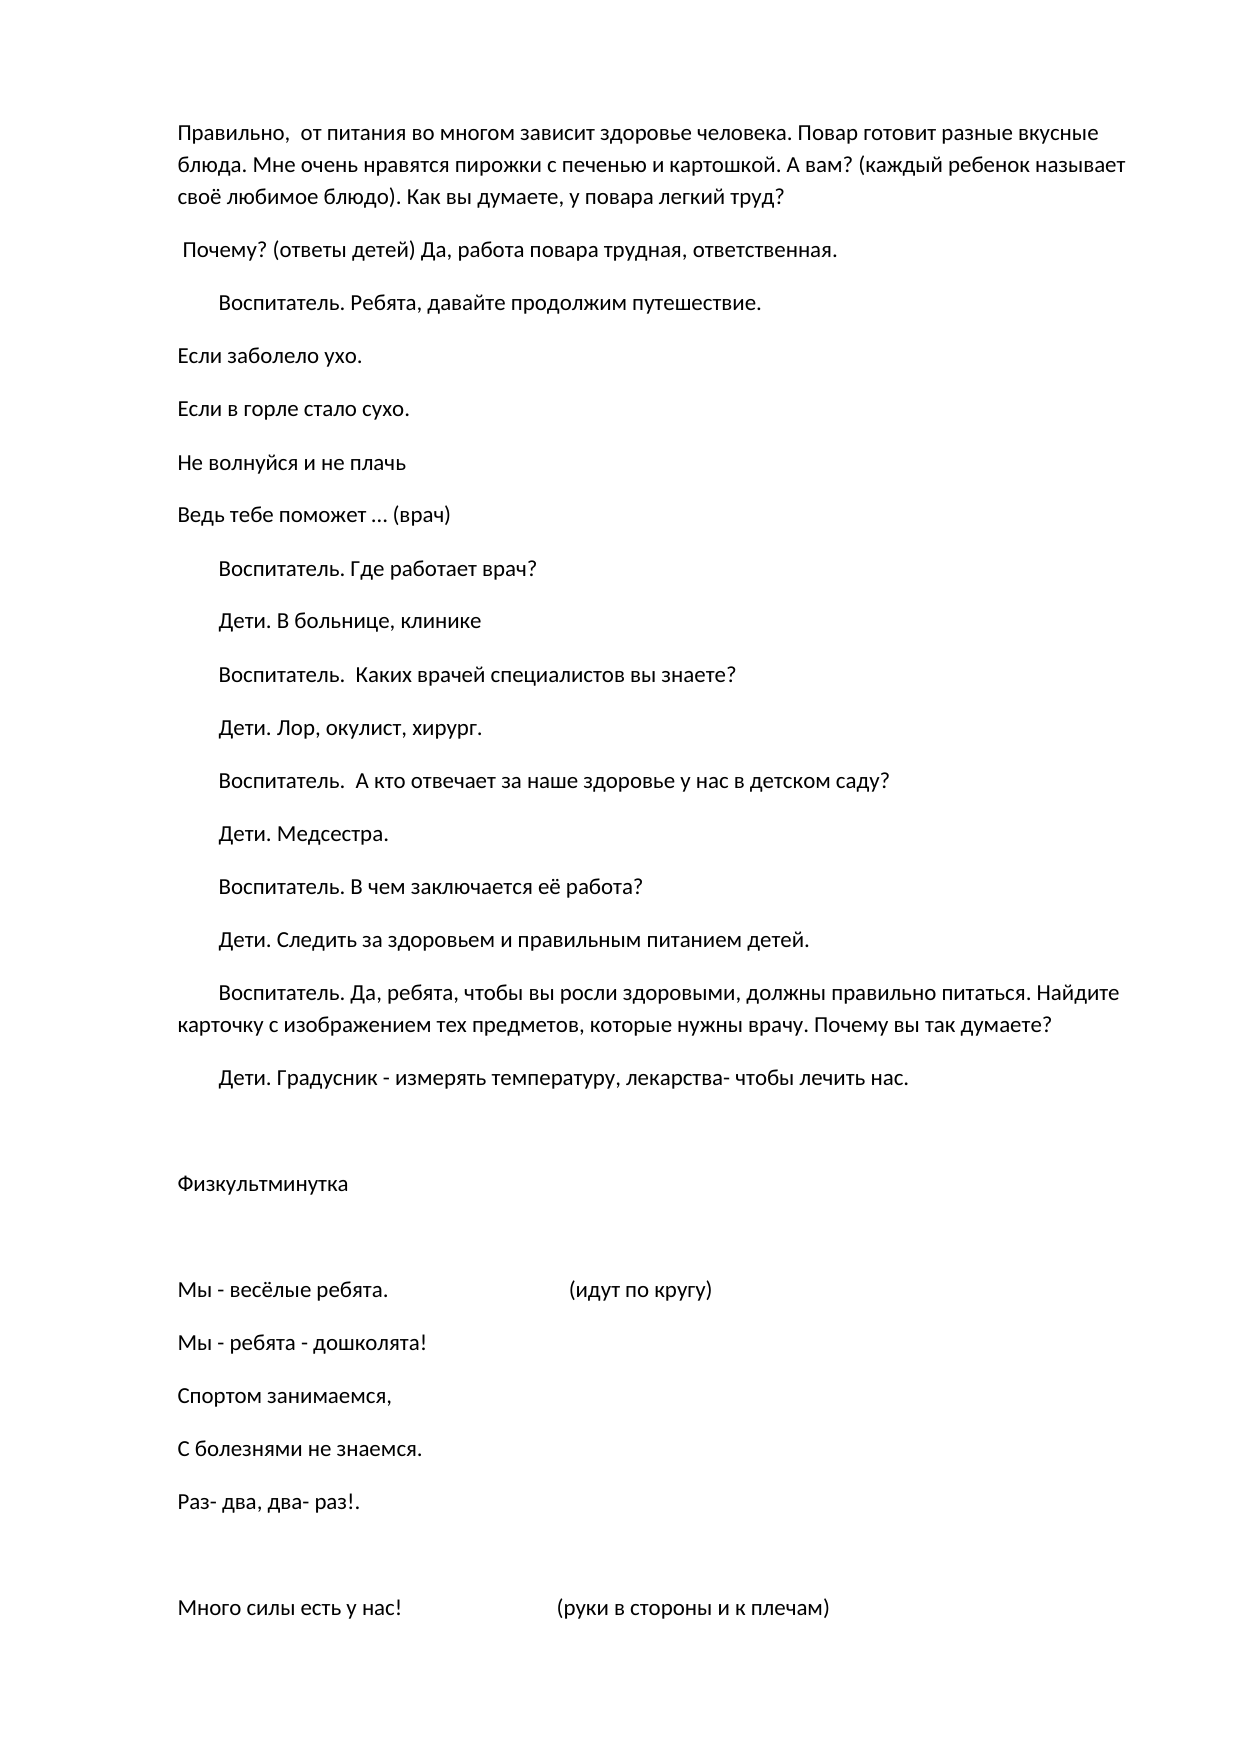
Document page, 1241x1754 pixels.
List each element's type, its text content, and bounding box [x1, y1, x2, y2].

text Если в горле стало сухо. [177, 394, 1152, 423]
text Дети. В больнице, клинике [177, 607, 1152, 635]
text Мы - весёлые ребята. (идут по кругу) [177, 1275, 1152, 1303]
text Мы - ребята - дошколята! [177, 1328, 1152, 1356]
text Ведь тебе поможет … (врач) [177, 501, 1152, 529]
text С болезнями не знаемся. [177, 1434, 1152, 1462]
text Спортом занимаемся, [177, 1381, 1152, 1409]
text Воспитатель. Ребята, давайте продолжим путешествие. [177, 288, 1152, 317]
text Воспитатель. Да, ребята, чтобы вы росли здоровыми, должны правильно питаться. Найдите карточку с изображением тех предметов, которые нужны врачу. Почему вы так думаете? [177, 978, 1152, 1038]
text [177, 118, 1152, 211]
text Почему? (ответы детей) Да, работа повара трудная, ответственная. [177, 236, 1152, 263]
text Воспитатель. В чем заключается её работа? [177, 872, 1152, 900]
text Воспитатель. Где работает врач? [177, 554, 1152, 582]
text Если заболело ухо. [177, 342, 1152, 369]
text Воспитатель. А кто отвечает за наше здоровье у нас в детском саду? [177, 766, 1152, 794]
text Дети. Медсестра. [177, 819, 1152, 847]
text Дети. Градусник - измерять температуру, лекарства- чтобы лечить нас. [177, 1063, 1152, 1091]
text Дети. Следить за здоровьем и правильным питанием детей. [177, 925, 1152, 953]
text Физкультминутка [177, 1169, 1152, 1197]
text Раз- два, два- раз!. [177, 1487, 1152, 1515]
text Много силы есть у нас! (руки в стороны и к плечам) [177, 1593, 1152, 1621]
text Не волнуйся и не плачь [177, 448, 1152, 476]
text Дети. Лор, окулист, хирург. [177, 713, 1152, 741]
text Воспитатель. Каких врачей специалистов вы знаете? [177, 660, 1152, 688]
